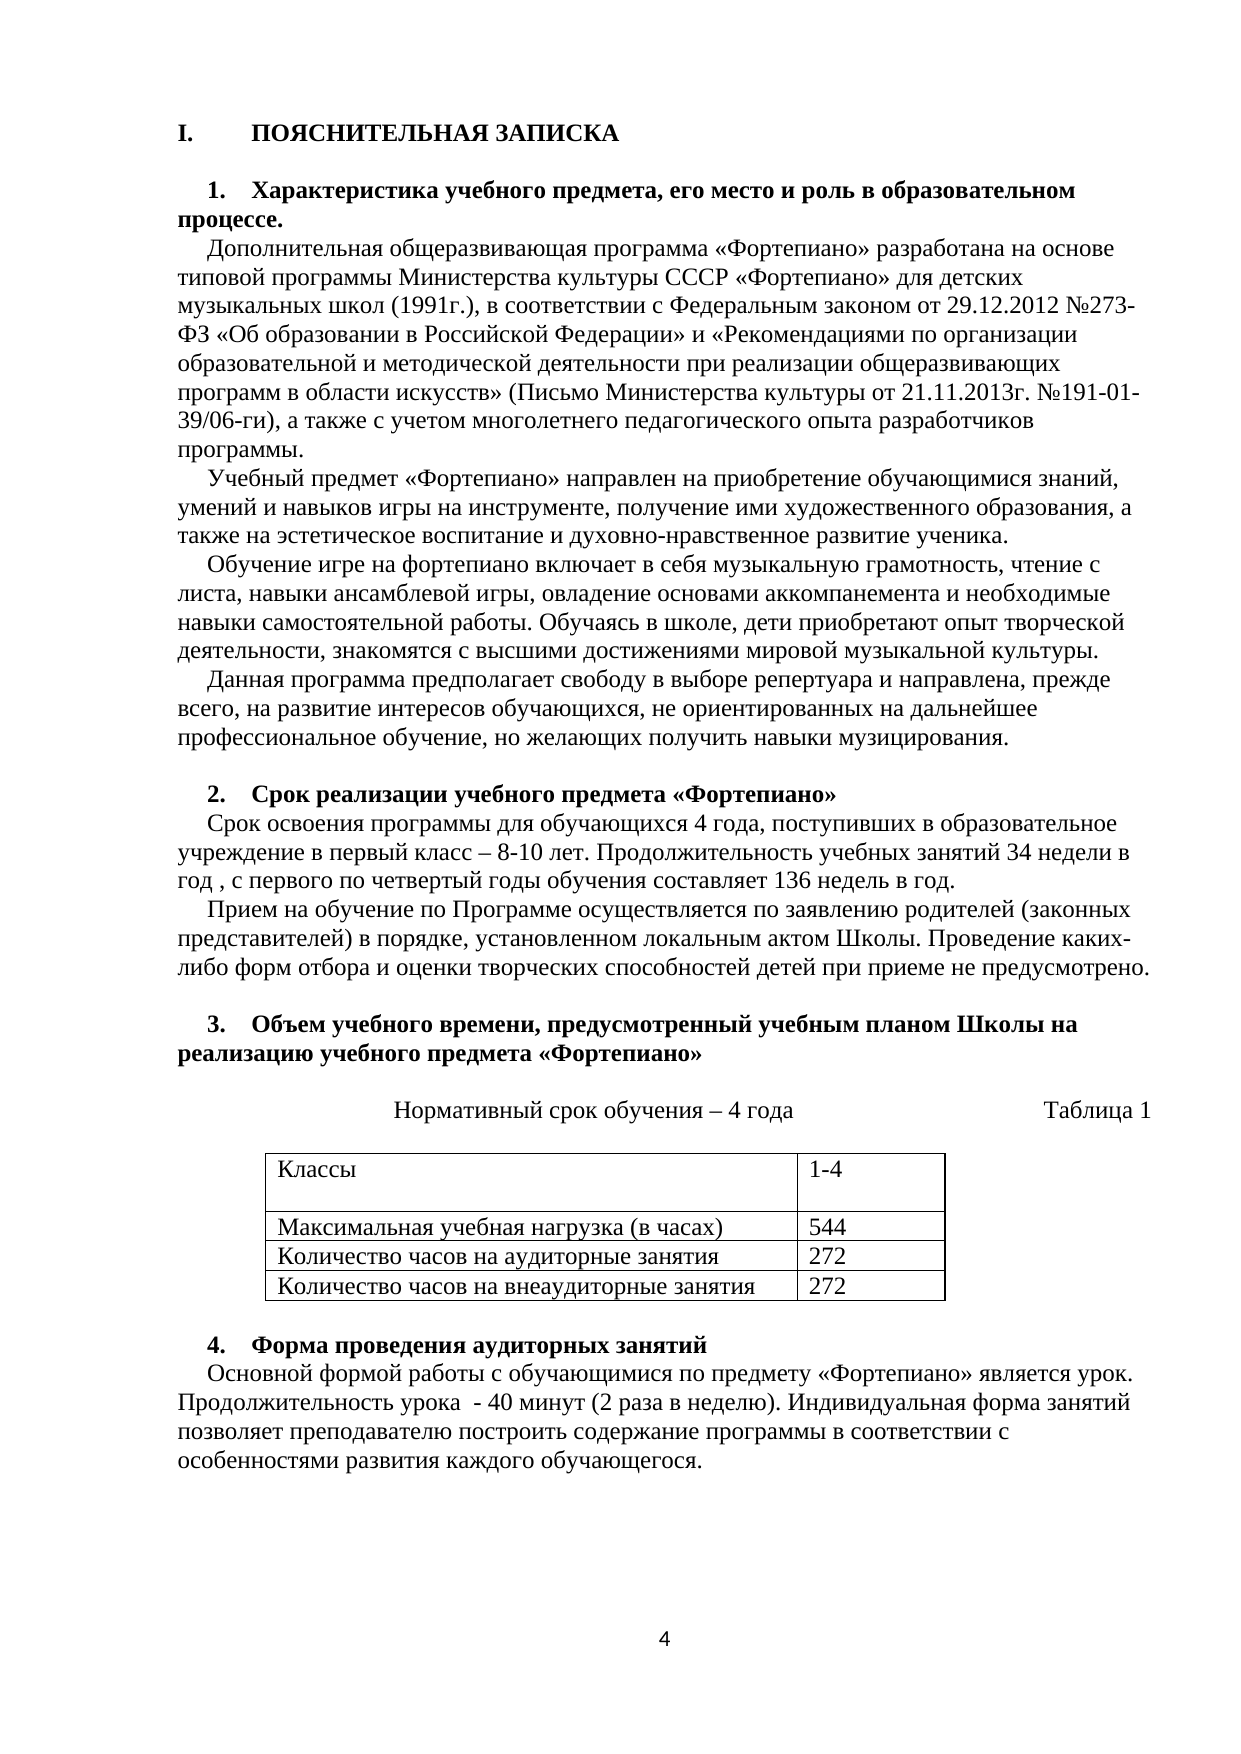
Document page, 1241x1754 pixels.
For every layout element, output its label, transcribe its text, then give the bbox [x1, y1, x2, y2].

text Обучение игре на фортепиано включает в себя музыкальную грамотность, чтение с листа, навыки ансамблевой игры, овладение основами аккомпанемента и необходимые навыки самостоятельной работы. Обучаясь в школе, дети приобретают опыт творческой деятельности, знакомятся с высшими достижениями мировой музыкальной культуры. [177, 549, 1152, 664]
table_cell Количество часов на внеаудиторные занятия [266, 1271, 797, 1300]
text Данная программа предполагает свободу в выборе репертуара и направлена, прежде всего, на развитие интересов обучающихся, не ориентированных на дальнейшее профессиональное обучение, но желающих получить навыки музицирования. [177, 664, 1152, 751]
table_cell 544 [798, 1212, 944, 1240]
text Прием на обучение по Программе осуществляется по заявлению родителей (законных представителей) в порядке, установленном локальным актом Школы. Проведение каких-либо форм отбора и оценки творческих способностей детей при приеме не предусмотрено. [177, 894, 1152, 981]
table_header 1-4 [798, 1154, 944, 1211]
text Срок освоения программы для обучающихся 4 года, поступивших в образовательное учреждение в первый класс – 8-10 лет. Продолжительность учебных занятий 34 недели в год , с первого по четвертый годы обучения составляет 136 недель в год. [177, 808, 1152, 894]
table_header Классы [266, 1154, 797, 1211]
list ПОЯСНИТЕЛЬНАЯ ЗАПИСКА [177, 118, 1152, 147]
list Срок реализации учебного предмета «Фортепиано» [177, 779, 1152, 808]
list Нормативный срок обучения – 4 года Таблица 1 [244, 1096, 1152, 1124]
text Дополнительная общеразвивающая программа «Фортепиано» разработана на основе типовой программы Министерства культуры СССР «Фортепиано» для детских музыкальных школ (1991г.), в соответствии с Федеральным законом от 29.12.2012 №273-ФЗ «Об образовании в Российской Федерации» и «Рекомендациями по организации образовательной и методической деятельности при реализации общеразвивающих программ в области искусств» (Письмо Министерства культуры от 21.11.2013г. №191-01-39/06-ги), а также с учетом многолетнего педагогического опыта разработчиков программы. [177, 233, 1152, 463]
list Характеристика учебного предмета, его место и роль в образовательном процессе. [177, 176, 1152, 233]
table_cell Максимальная учебная нагрузка (в часах) [266, 1212, 797, 1240]
text Учебный предмет «Фортепиано» направлен на приобретение обучающимися знаний, умений и навыков игры на инструменте, получение ими художественного образования, а также на эстетическое воспитание и духовно-нравственное развитие ученика. [177, 463, 1152, 549]
table_cell Количество часов на аудиторные занятия [266, 1241, 797, 1270]
table_cell 272 [798, 1241, 944, 1270]
text Основной формой работы с обучающимися по предмету «Фортепиано» является урок. Продолжительность урока - 40 минут (2 раза в неделю). Индивидуальная форма занятий позволяет преподавателю построить содержание программы в соответствии с особенностями развития каждого обучающегося. [177, 1358, 1152, 1473]
list Форма проведения аудиторных занятий [177, 1330, 1152, 1358]
table_cell 272 [798, 1271, 944, 1300]
list Объем учебного времени, предусмотренный учебным планом Школы на реализацию учебного предмета «Фортепиано» [177, 1009, 1152, 1067]
